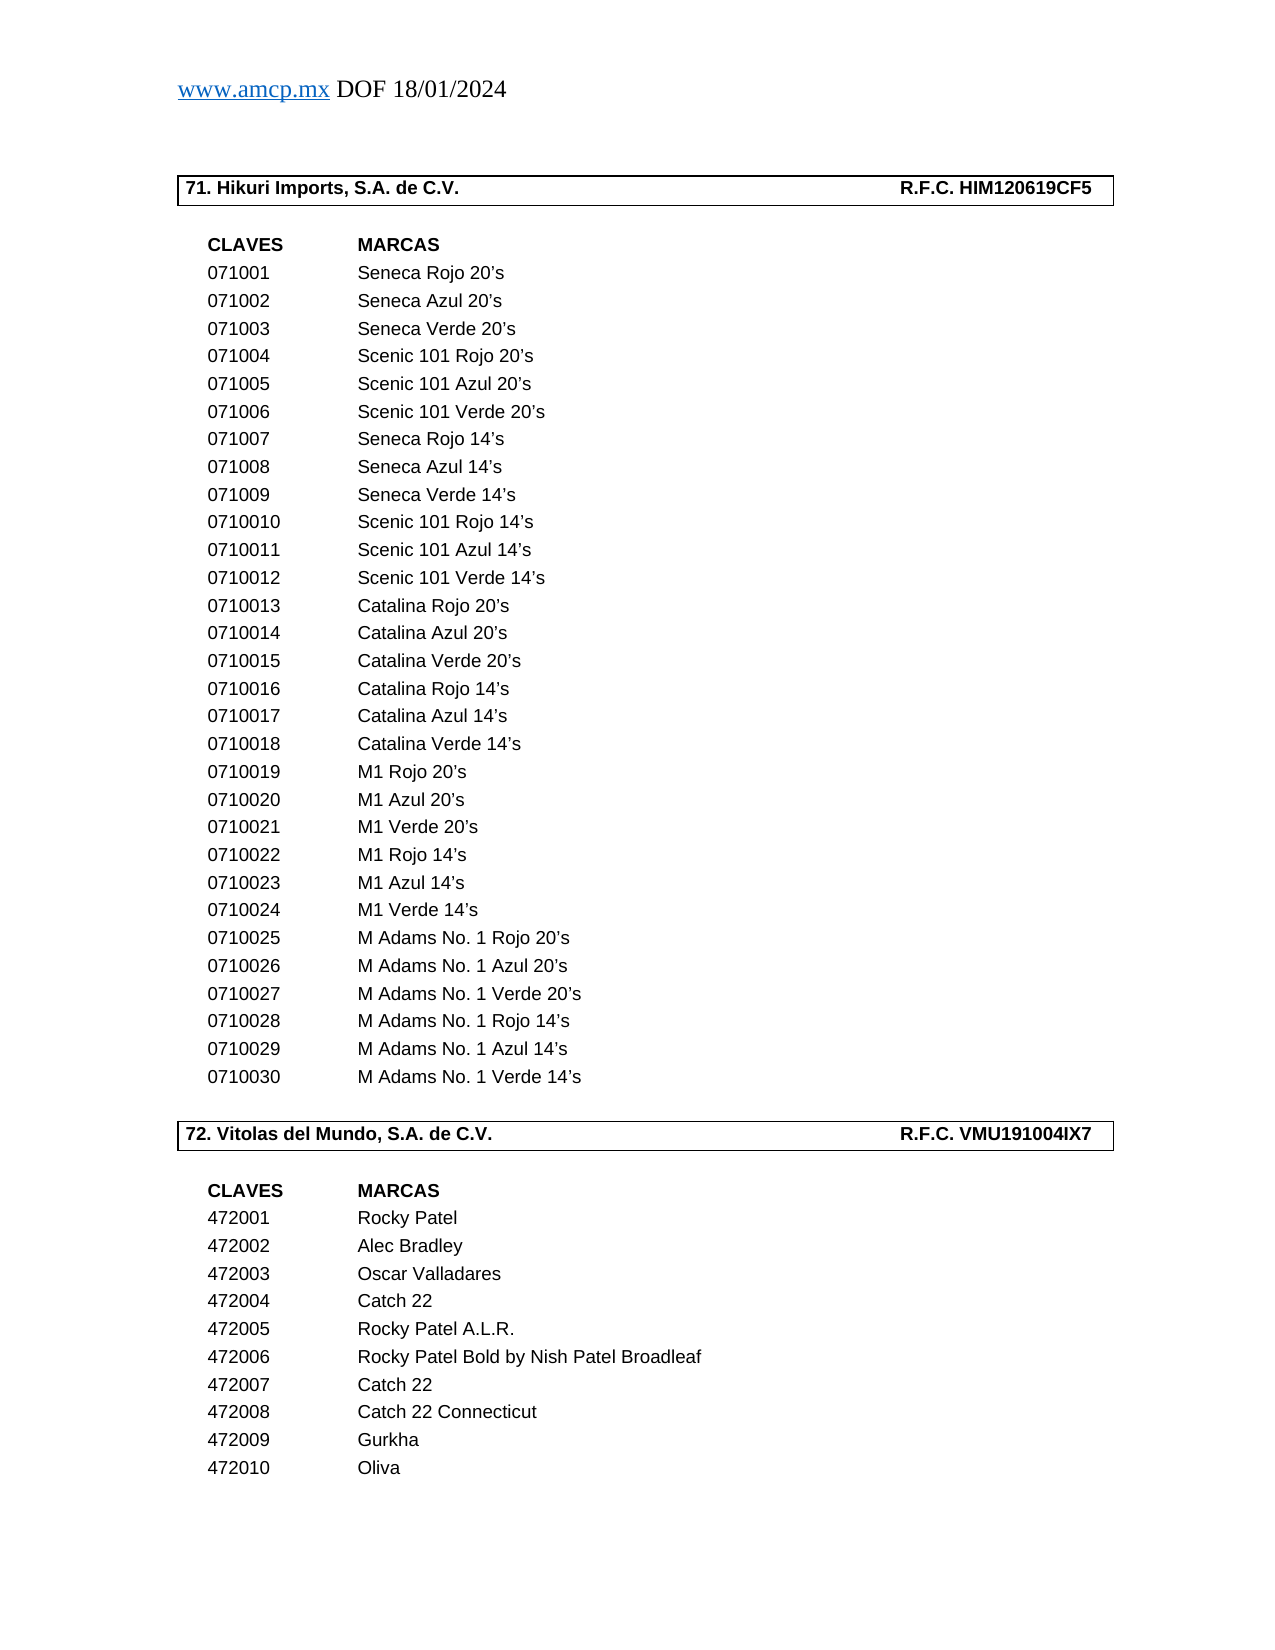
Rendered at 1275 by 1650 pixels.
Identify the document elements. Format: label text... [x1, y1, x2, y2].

text 071001 Seneca Rojo 20’s [177, 262, 1098, 284]
text 0710014 Catalina Azul 20’s [177, 622, 1098, 644]
text 071006 Scenic 101 Verde 20’s [177, 400, 1098, 423]
text 071004 Scenic 101 Rojo 20’s [177, 345, 1098, 367]
text 0710029 M Adams No. 1 Azul 14’s [177, 1037, 1098, 1060]
text 0710027 M Adams No. 1 Verde 20’s [177, 982, 1098, 1004]
text 472009 Gurkha [177, 1428, 1098, 1451]
table_header 71. Hikuri Imports, S.A. de C.V. R.F.C. HIM120619CF5 [179, 177, 1113, 204]
text 0710017 Catalina Azul 14’s [177, 705, 1098, 727]
text 0710024 M1 Verde 14’s [177, 899, 1098, 921]
text 472005 Rocky Patel A.L.R. [177, 1318, 1098, 1340]
text 472003 Oscar Valladares [177, 1262, 1098, 1285]
text 0710026 M Adams No. 1 Azul 20’s [177, 954, 1098, 977]
text 071005 Scenic 101 Azul 20’s [177, 372, 1098, 395]
text 0710013 Catalina Rojo 20’s [177, 594, 1098, 617]
text 071002 Seneca Azul 20’s [177, 289, 1098, 312]
text 0710015 Catalina Verde 20’s [177, 649, 1098, 672]
text 071009 Seneca Verde 14’s [177, 483, 1098, 506]
text 0710025 M Adams No. 1 Rojo 20’s [177, 927, 1098, 949]
text 0710023 M1 Azul 14’s [177, 871, 1098, 894]
text 071003 Seneca Verde 20’s [177, 317, 1098, 339]
text 071007 Seneca Rojo 14’s [177, 428, 1098, 450]
text 0710019 M1 Rojo 20’s [177, 760, 1098, 783]
text 071008 Seneca Azul 14’s [177, 456, 1098, 478]
text 0710011 Scenic 101 Azul 14’s [177, 539, 1098, 561]
text 0710016 Catalina Rojo 14’s [177, 677, 1098, 700]
text 0710010 Scenic 101 Rojo 14’s [177, 511, 1098, 533]
text 0710020 M1 Azul 20’s [177, 788, 1098, 811]
text 0710030 M Adams No. 1 Verde 14’s [177, 1065, 1098, 1088]
text 472001 Rocky Patel [177, 1207, 1098, 1229]
text 472006 Rocky Patel Bold by Nish Patel Broadleaf [177, 1345, 1098, 1368]
text 0710018 Catalina Verde 14’s [177, 733, 1098, 755]
text 0710012 Scenic 101 Verde 14’s [177, 566, 1098, 589]
text 472007 Catch 22 [177, 1373, 1098, 1396]
text 472008 Catch 22 Connecticut [177, 1401, 1098, 1423]
text CLAVES MARCAS [177, 234, 1098, 256]
text 0710021 M1 Verde 20’s [177, 816, 1098, 838]
text CLAVES MARCAS [177, 1179, 1098, 1202]
text 472010 Oliva [177, 1456, 1098, 1479]
text 472004 Catch 22 [177, 1290, 1098, 1312]
text 0710028 M Adams No. 1 Rojo 14’s [177, 1010, 1098, 1032]
table_header 72. Vitolas del Mundo, S.A. de C.V. R.F.C. VMU191004IX7 [179, 1122, 1113, 1150]
text 0710022 M1 Rojo 14’s [177, 843, 1098, 866]
text 472002 Alec Bradley [177, 1234, 1098, 1257]
